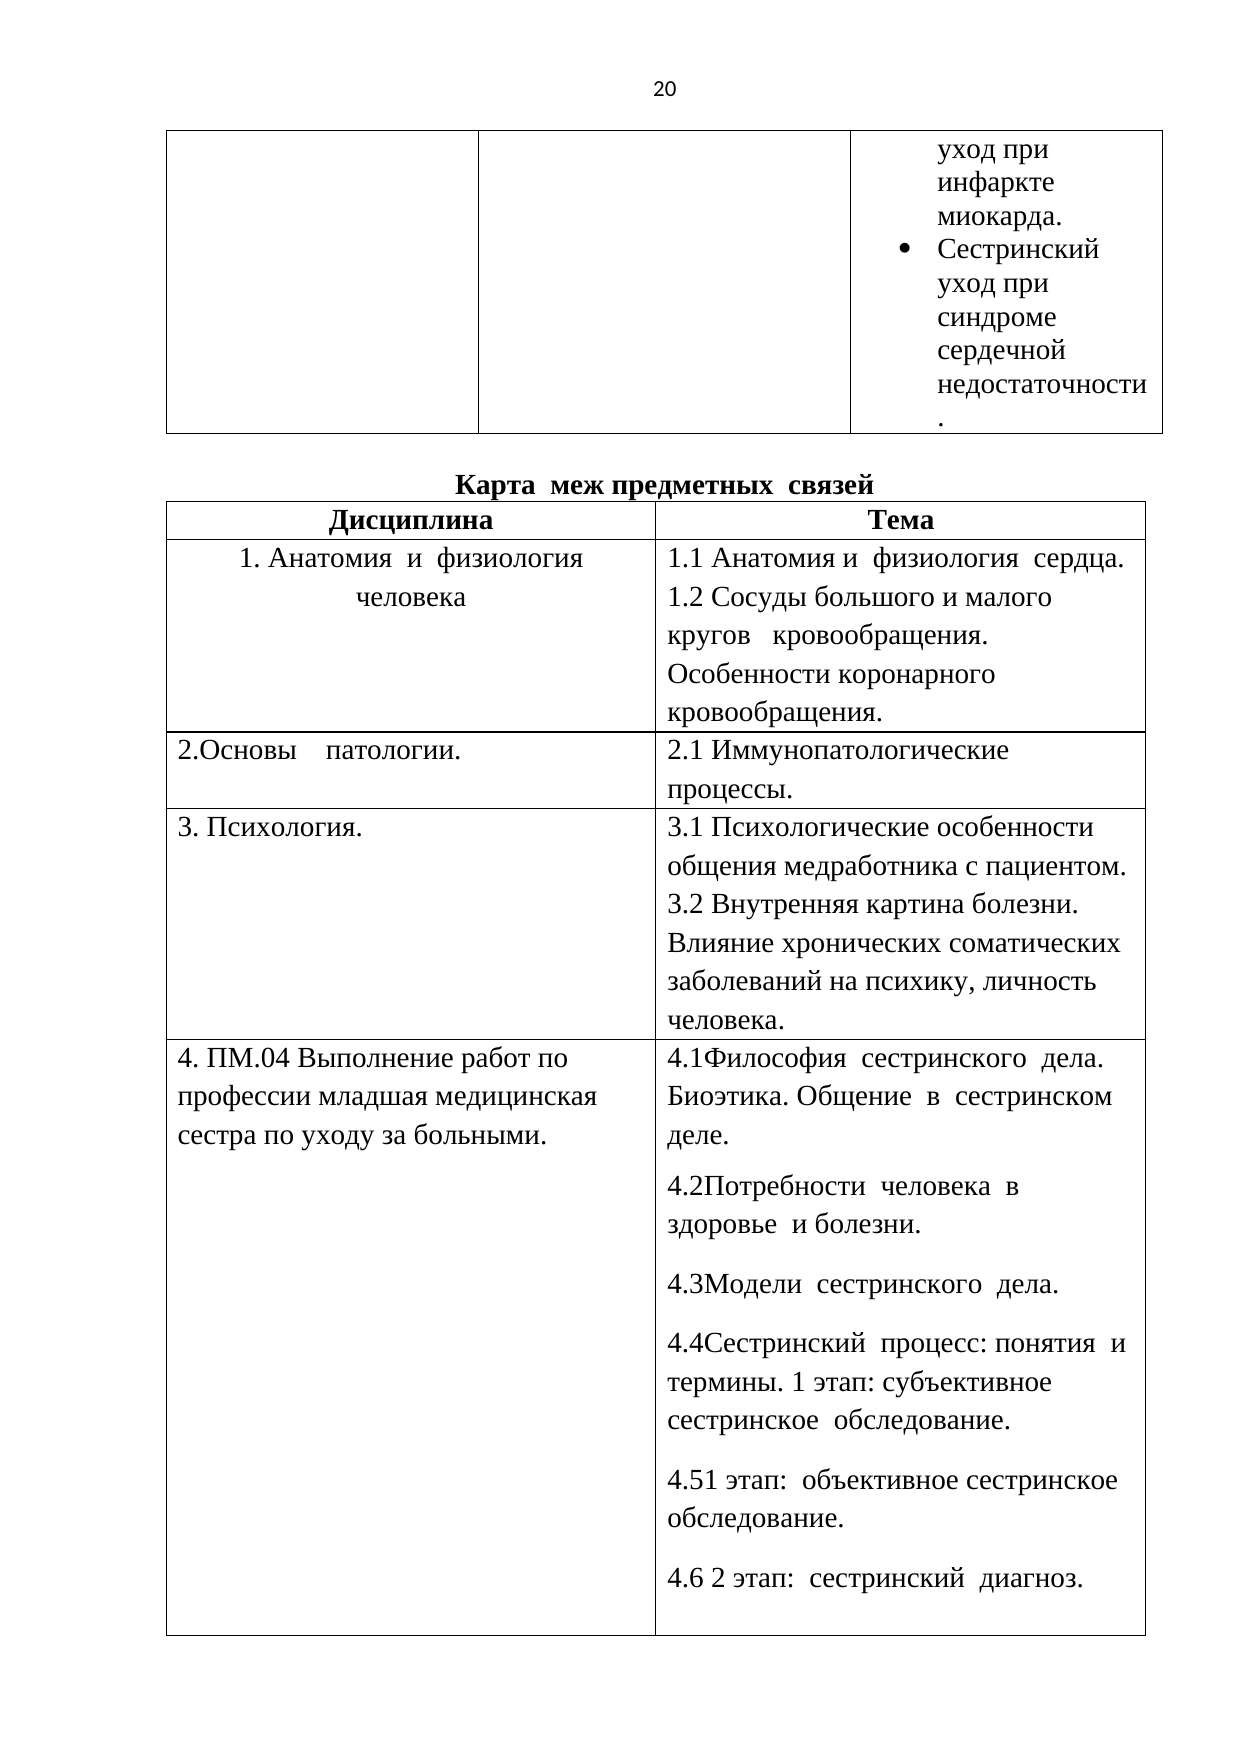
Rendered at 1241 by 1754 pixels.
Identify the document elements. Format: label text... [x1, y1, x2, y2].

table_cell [851, 131, 1162, 433]
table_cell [479, 131, 850, 433]
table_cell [167, 1040, 655, 1635]
table_cell 2.1 Иммунопатологические процессы. [656, 733, 1145, 808]
table_header Тема [656, 502, 1145, 539]
table_cell 1.1 Анатомия и физиология сердца. 1.2 Сосуды большого и малого кругов кровообращения. Особенности коронарного кровообращения. [656, 540, 1145, 731]
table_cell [167, 131, 478, 433]
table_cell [656, 1040, 1145, 1635]
table_header Дисциплина [167, 502, 655, 539]
table_cell 2.Основы патологии. [167, 733, 655, 808]
table_cell 3.1 Психологические особенности общения медработника с пациентом. 3.2 Внутренняя картина болезни. Влияние хронических соматических заболеваний на психику, личность человека. [656, 809, 1145, 1039]
table_cell 1. Анатомия и физиология человека [167, 540, 655, 731]
text Карта меж предметных связей [177, 467, 1152, 501]
table_cell 3. Психология. [167, 809, 655, 1039]
